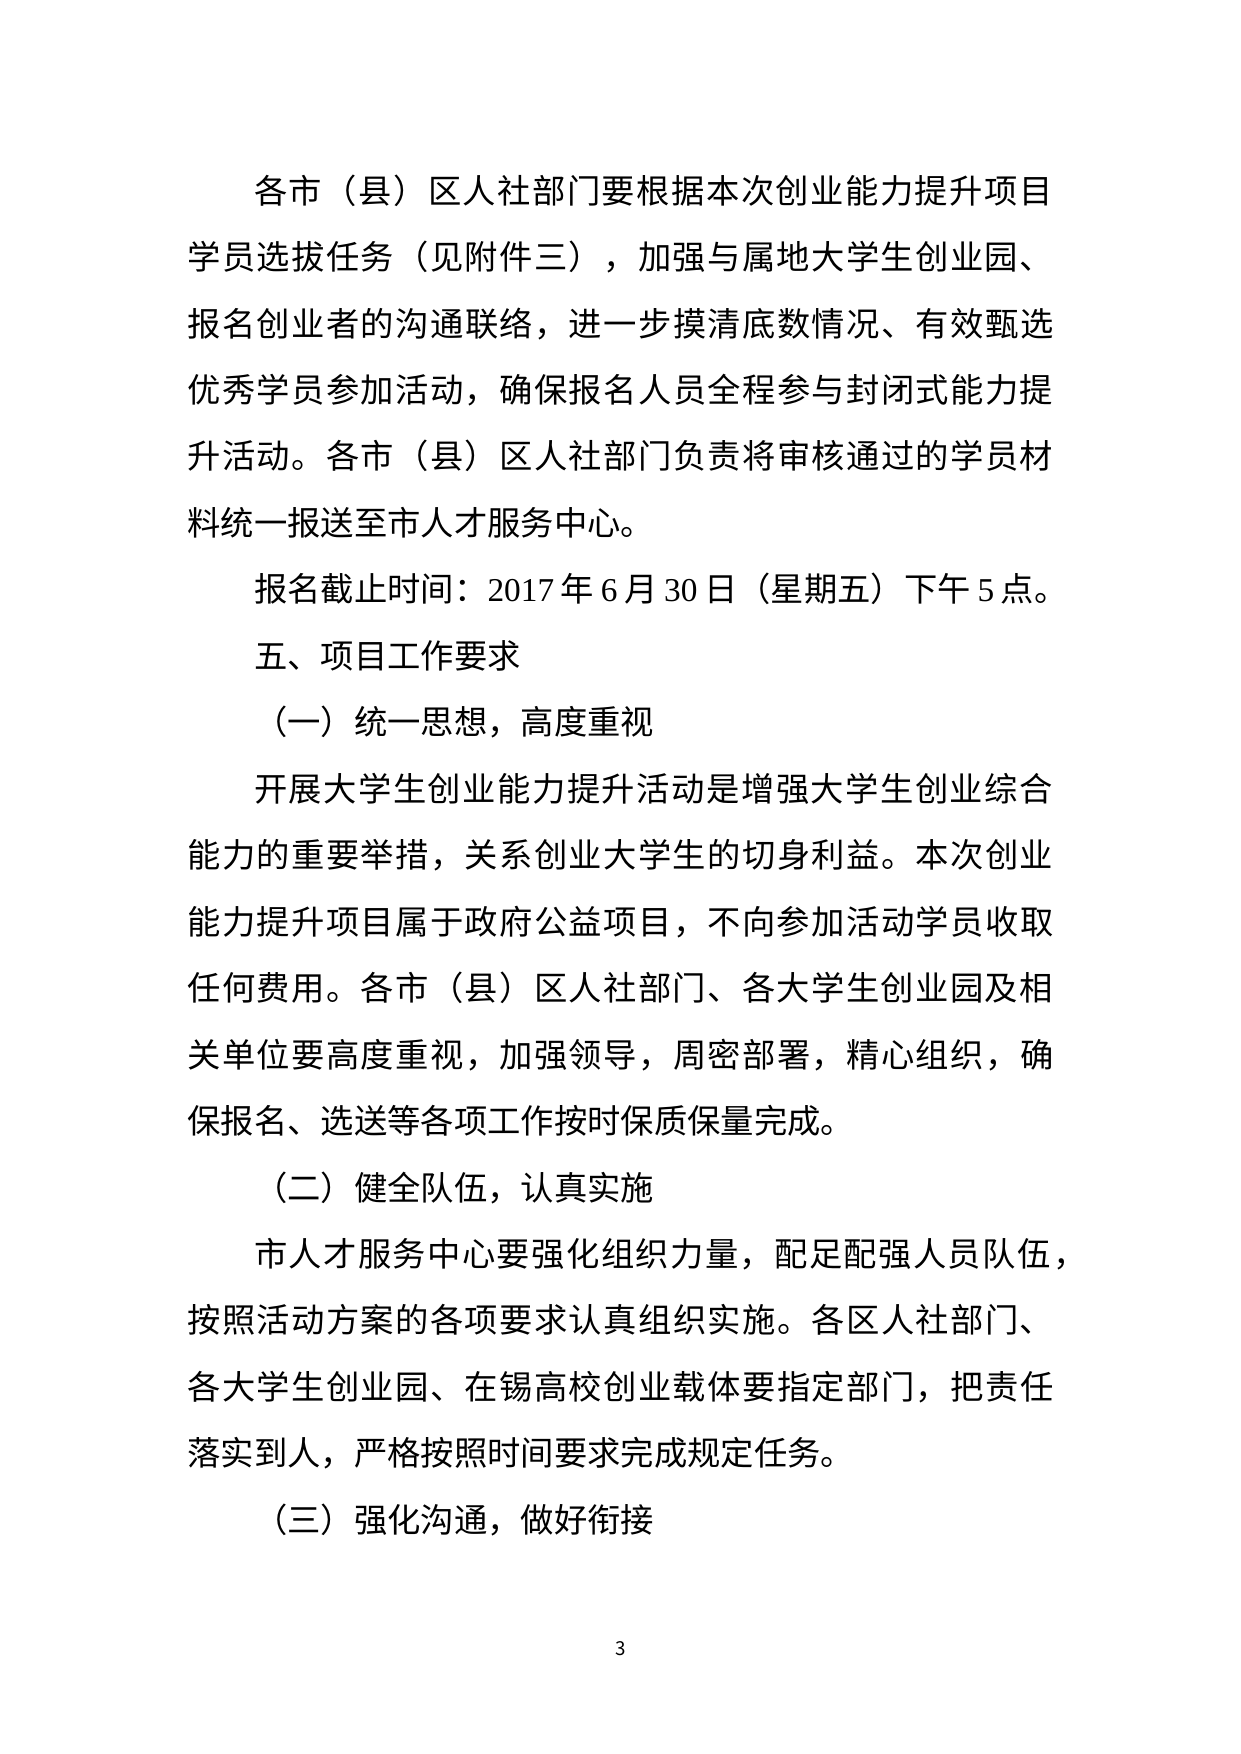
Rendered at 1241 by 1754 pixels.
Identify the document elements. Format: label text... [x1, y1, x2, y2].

text 报名截止时间：2017年6月30日（星期五）下午5点。 [187, 563, 1053, 611]
text （一）统一思想，高度重视 [187, 696, 1053, 744]
text （三）强化沟通，做好衔接 [187, 1494, 1053, 1542]
text 五、项目工作要求 [187, 630, 1053, 678]
text （二）健全队伍，认真实施 [187, 1161, 1053, 1209]
text 各市（县）区人社部门要根据本次创业能力提升项目学员选拔任务（见附件三），加强与属地大学生创业园、报名创业者的沟通联络，进一步摸清底数情况、有效甄选优秀学员参加活动，确保报名人员全程参与封闭式能力提升活动。各市（县）区人社部门负责将审核通过的学员材料统一报送至市人才服务中心。 [187, 164, 1053, 545]
text 开展大学生创业能力提升活动是增强大学生创业综合能力的重要举措，关系创业大学生的切身利益。本次创业能力提升项目属于政府公益项目，不向参加活动学员收取任何费用。各市（县）区人社部门、各大学生创业园及相关单位要高度重视，加强领导，周密部署，精心组织，确保报名、选送等各项工作按时保质保量完成。 [187, 763, 1053, 1143]
text 市人才服务中心要强化组织力量，配足配强人员队伍，按照活动方案的各项要求认真组织实施。各区人社部门、各大学生创业园、在锡高校创业载体要指定部门，把责任落实到人，严格按照时间要求完成规定任务。 [187, 1228, 1053, 1475]
